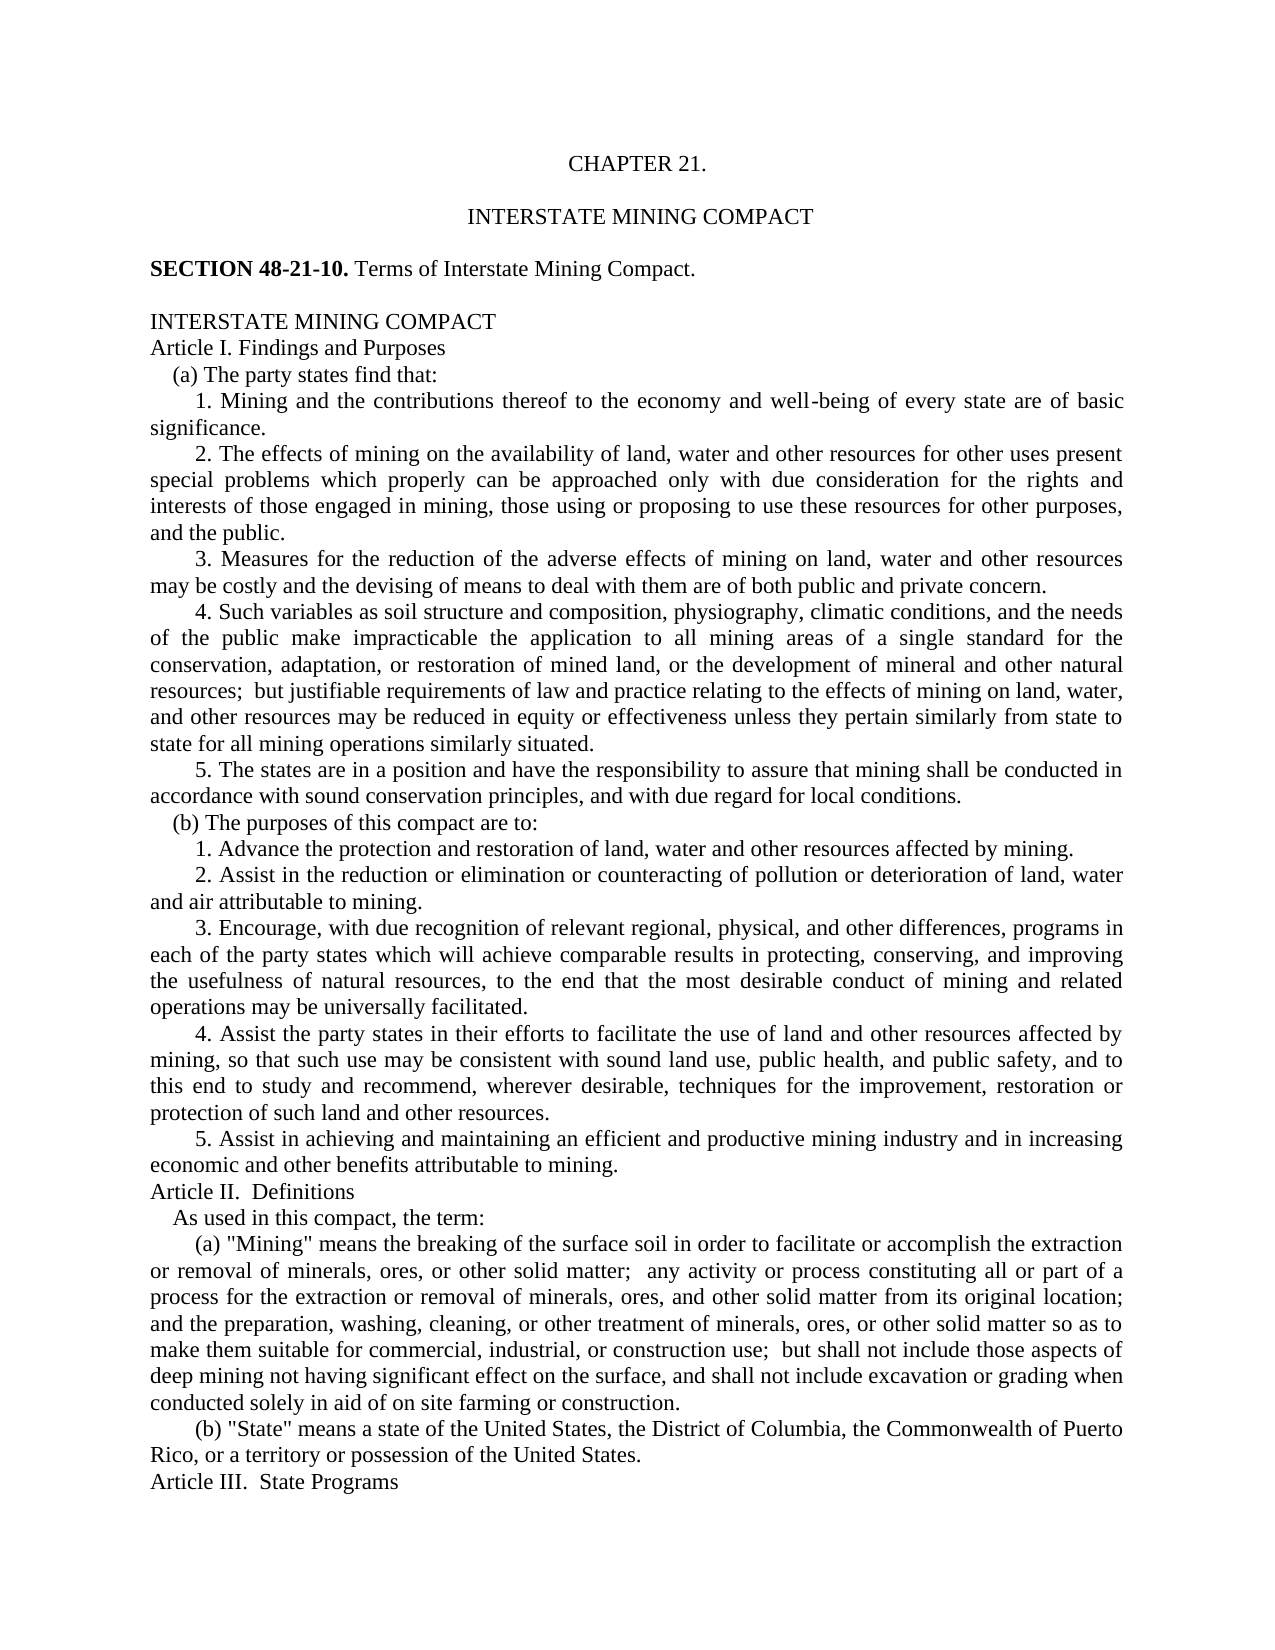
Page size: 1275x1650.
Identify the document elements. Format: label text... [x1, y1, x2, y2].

text Article I. Findings and Purposes [150, 334, 1125, 361]
text 1. Advance the protection and restoration of land, water and other resources affected by mining. [150, 835, 1125, 862]
text 2. Assist in the reduction or elimination or counteracting of pollution or deterioration of land, water and air attributable to mining. [150, 862, 1125, 914]
text (a) The party states find that: [150, 361, 1125, 387]
text 5. Assist in achieving and maintaining an efficient and productive mining industry and in increasing economic and other benefits attributable to mining. [150, 1125, 1125, 1178]
text 2. The effects of mining on the availability of land, water and other resources for other uses present special problems which properly can be approached only with due consideration for the rights and interests of those engaged in mining, those using or proposing to use these resources for other purposes, and the public. [150, 440, 1125, 545]
text 3. Encourage, with due recognition of relevant regional, physical, and other differences, programs in each of the party states which will achieve comparable results in protecting, conserving, and improving the usefulness of natural resources, to the end that the most desirable conduct of mining and related operations may be universally facilitated. [150, 914, 1125, 1020]
text (a) "Mining" means the breaking of the surface soil in order to facilitate or accomplish the extraction or removal of minerals, ores, or other solid matter; any activity or process constituting all or part of a process for the extraction or removal of minerals, ores, and other solid matter from its original location; and the preparation, washing, cleaning, or other treatment of minerals, ores, or other solid matter so as to make them suitable for commercial, industrial, or construction use; but shall not include those aspects of deep mining not having significant effect on the surface, and shall not include excavation or grading when conducted solely in aid of on site farming or construction. [150, 1231, 1125, 1415]
text (b) The purposes of this compact are to: [150, 809, 1125, 835]
text 4. Such variables as soil structure and composition, physiography, climatic conditions, and the needs of the public make impracticable the application to all mining areas of a single standard for the conservation, adaptation, or restoration of mined land, or the development of mineral and other natural resources; but justifiable requirements of law and practice relating to the effects of mining on land, water, and other resources may be reduced in equity or effectiveness unless they pertain similarly from state to state for all mining operations similarly situated. [150, 598, 1125, 756]
text 5. The states are in a position and have the responsibility to assure that mining shall be conducted in accordance with sound conservation principles, and with due regard for local conditions. [150, 756, 1125, 809]
text INTERSTATE MINING COMPACT [150, 308, 1125, 334]
text SECTION 48-21-10. Terms of Interstate Mining Compact. [150, 255, 1125, 282]
text 3. Measures for the reduction of the adverse effects of mining on land, water and other resources may be costly and the devising of means to deal with them are of both public and private concern. [150, 545, 1125, 598]
text 4. Assist the party states in their efforts to facilitate the use of land and other resources affected by mining, so that such use may be consistent with sound land use, public health, and public safety, and to this end to study and recommend, wherever desirable, techniques for the improvement, restoration or protection of such land and other resources. [150, 1020, 1125, 1125]
text Article II. Definitions [150, 1178, 1125, 1204]
text 1. Mining and the contributions thereof to the economy and well-being of every state are of basic significance. [150, 387, 1125, 440]
text Article III. State Programs [150, 1468, 1125, 1494]
text CHAPTER 21. [150, 150, 1125, 176]
text (b) "State" means a state of the United States, the District of Columbia, the Commonwealth of Puerto Rico, or a territory or possession of the United States. [150, 1415, 1125, 1468]
text As used in this compact, the term: [150, 1204, 1125, 1231]
text INTERSTATE MINING COMPACT [150, 203, 1125, 229]
